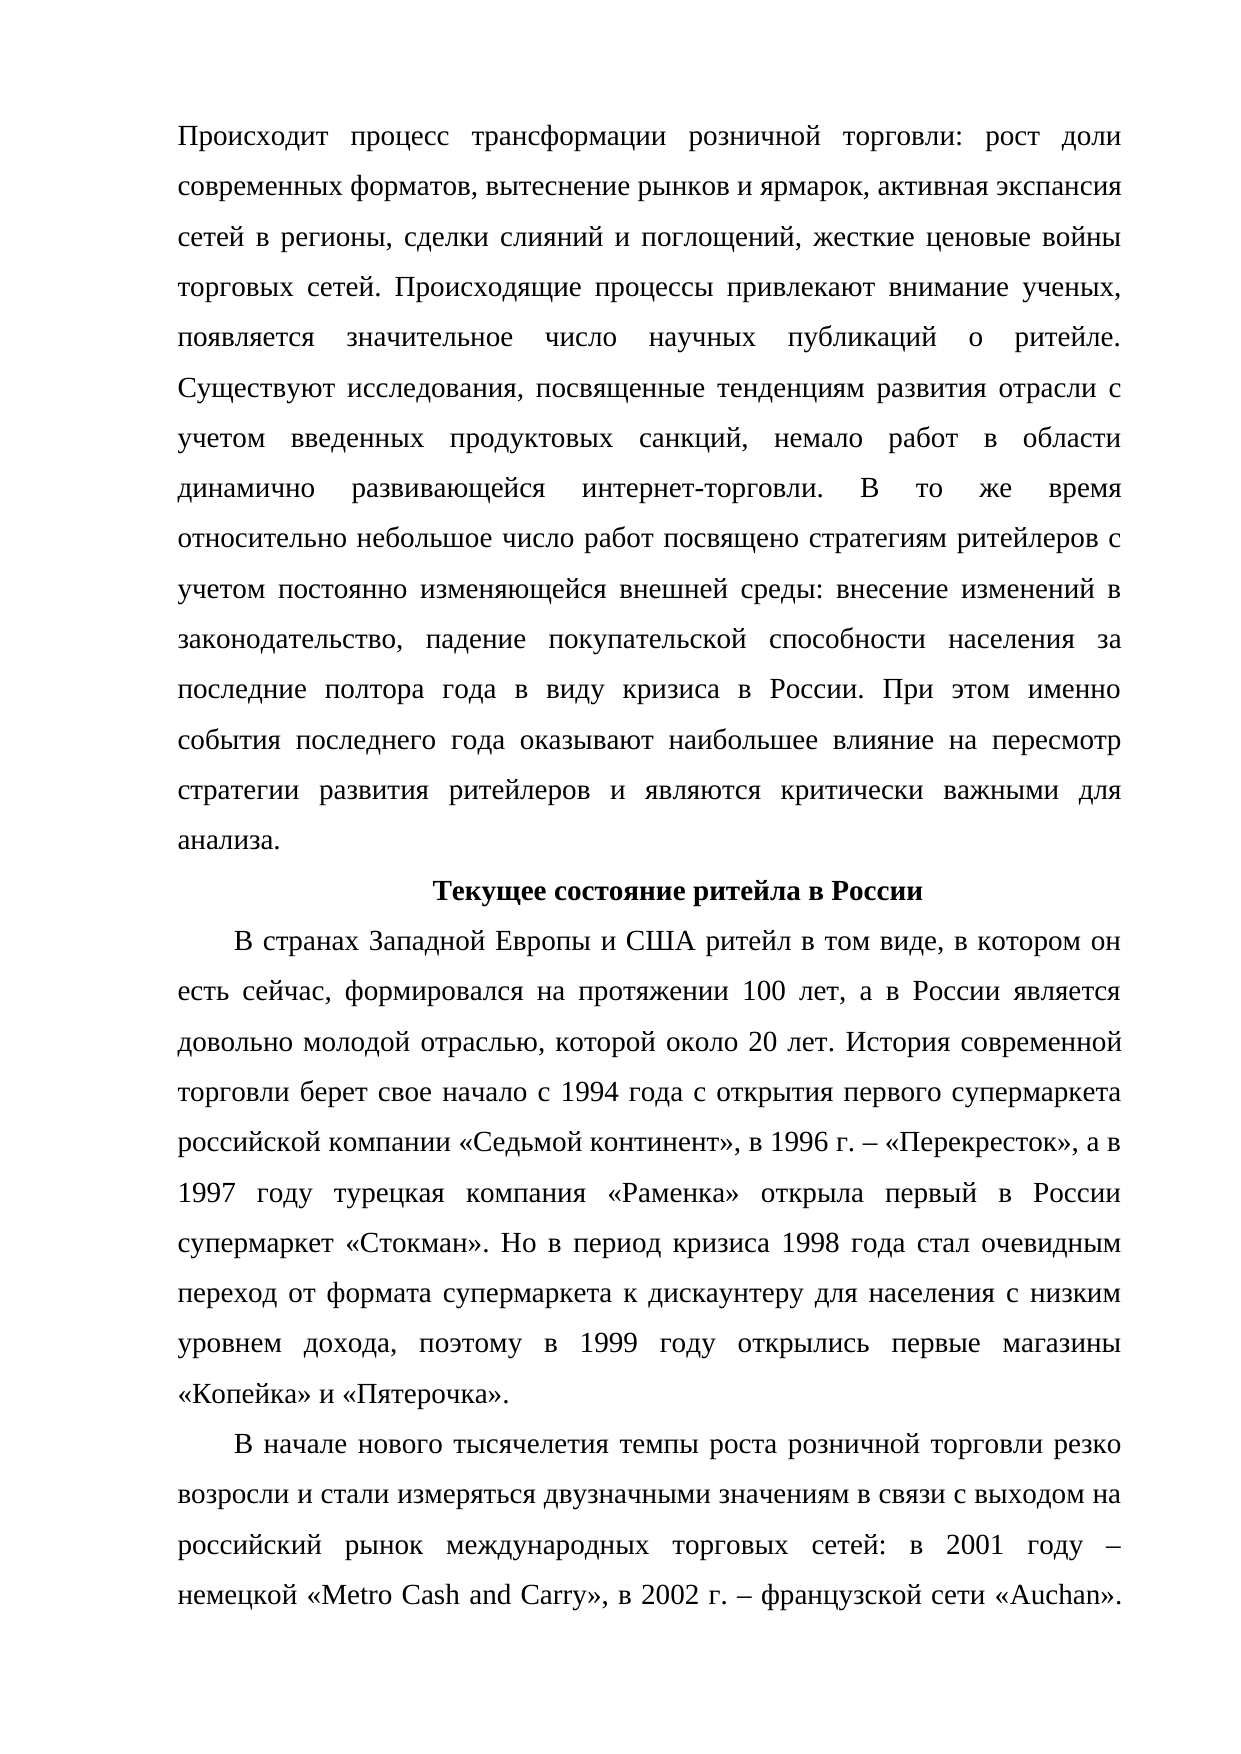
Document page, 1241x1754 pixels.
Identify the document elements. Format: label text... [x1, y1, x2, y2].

text Текущее состояние ритейла в России [177, 873, 1122, 906]
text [177, 118, 1122, 856]
text В странах Западной Европы и США ритейл в том виде, в котором он есть сейчас, формировался на протяжении 100 лет, а в России является довольно молодой отраслью, которой около 20 лет. История современной торговли берет свое начало с 1994 года с открытия первого супермаркета российской компании «Седьмой континент», в . – «Перекресток», а в 1997 году турецкая компания «Раменка» открыла первый в России супермаркет «Стокман». Но в период кризиса 1998 года стал очевидным переход от формата супермаркета к дискаунтеру для населения с низким уровнем дохода, поэтому в 1999 году открылись первые магазины «Копейка» и «Пятерочка». [177, 923, 1122, 1409]
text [177, 1426, 1122, 1611]
